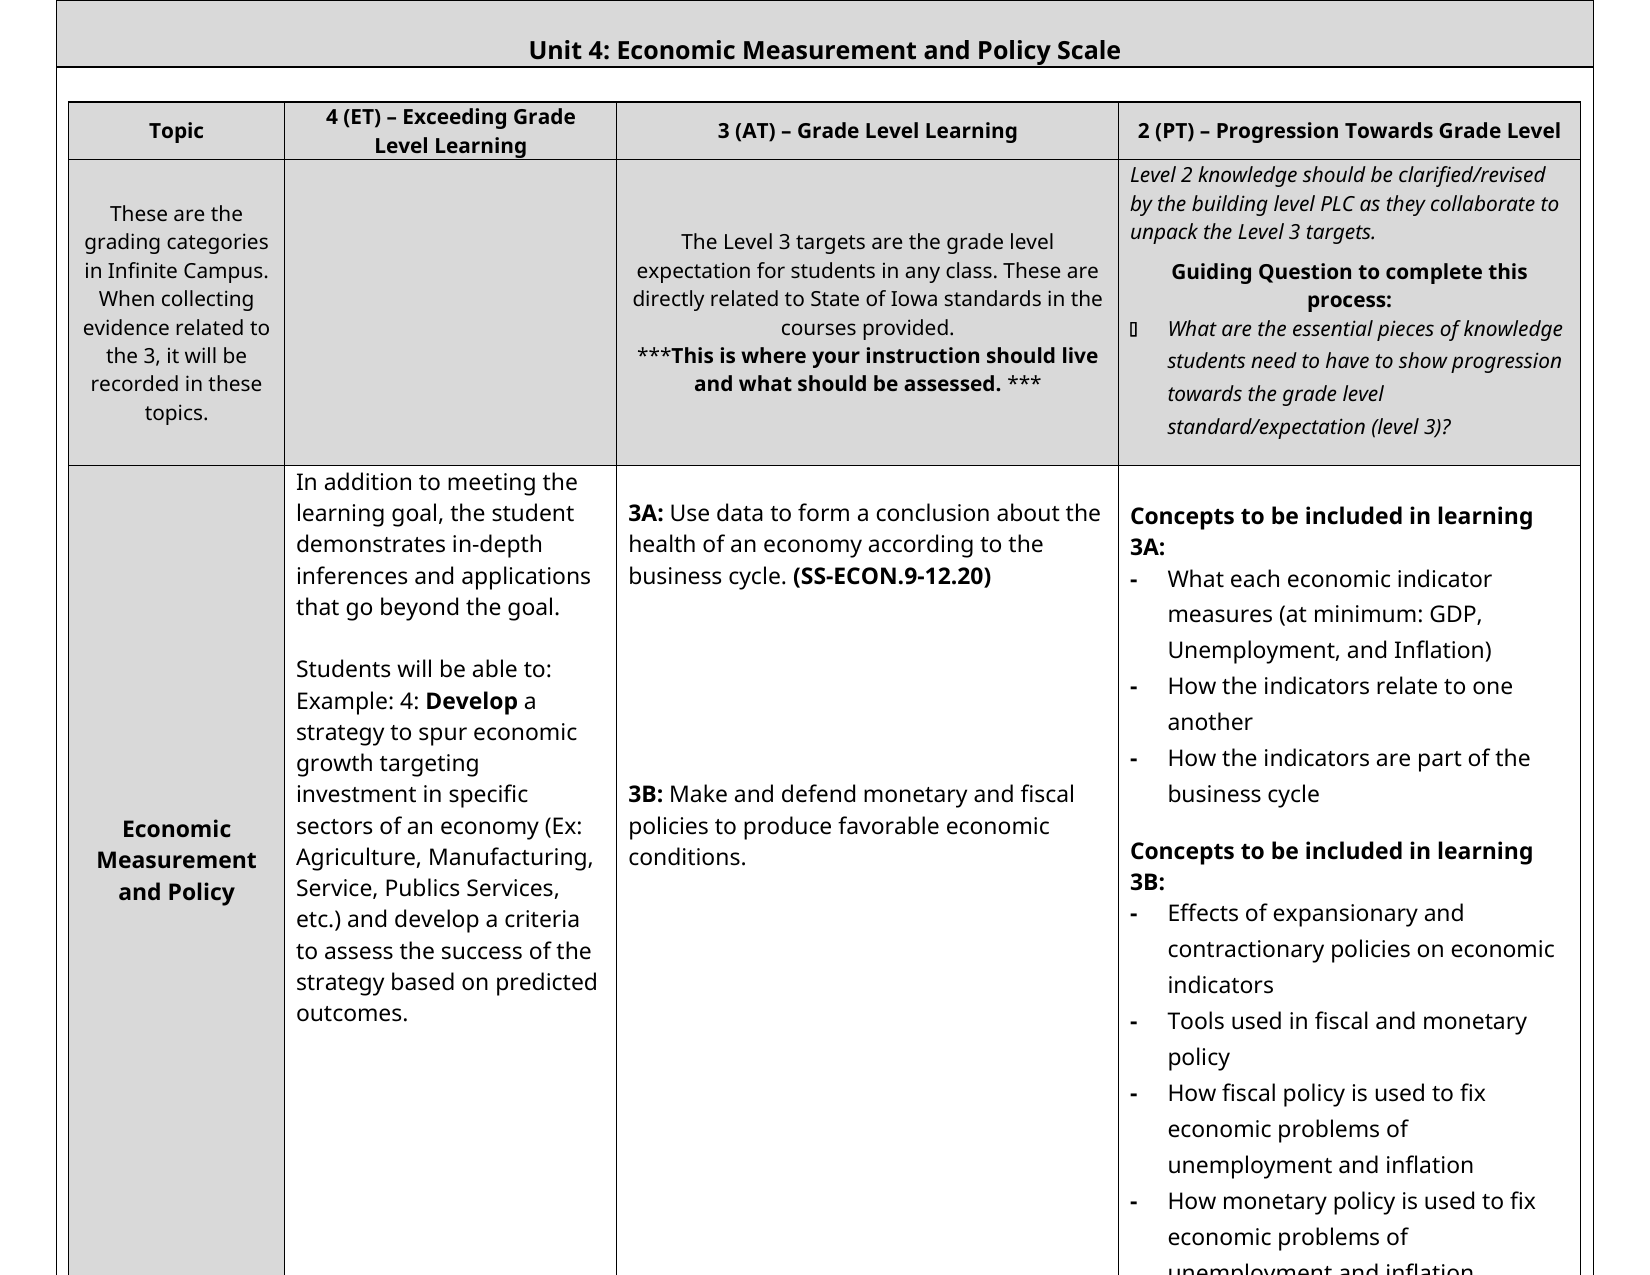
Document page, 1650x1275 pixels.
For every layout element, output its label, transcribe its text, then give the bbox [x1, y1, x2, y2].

table_cell [57, 68, 1593, 1275]
table_header Unit 4: Economic Measurement and Policy Scale [57, 1, 1593, 66]
